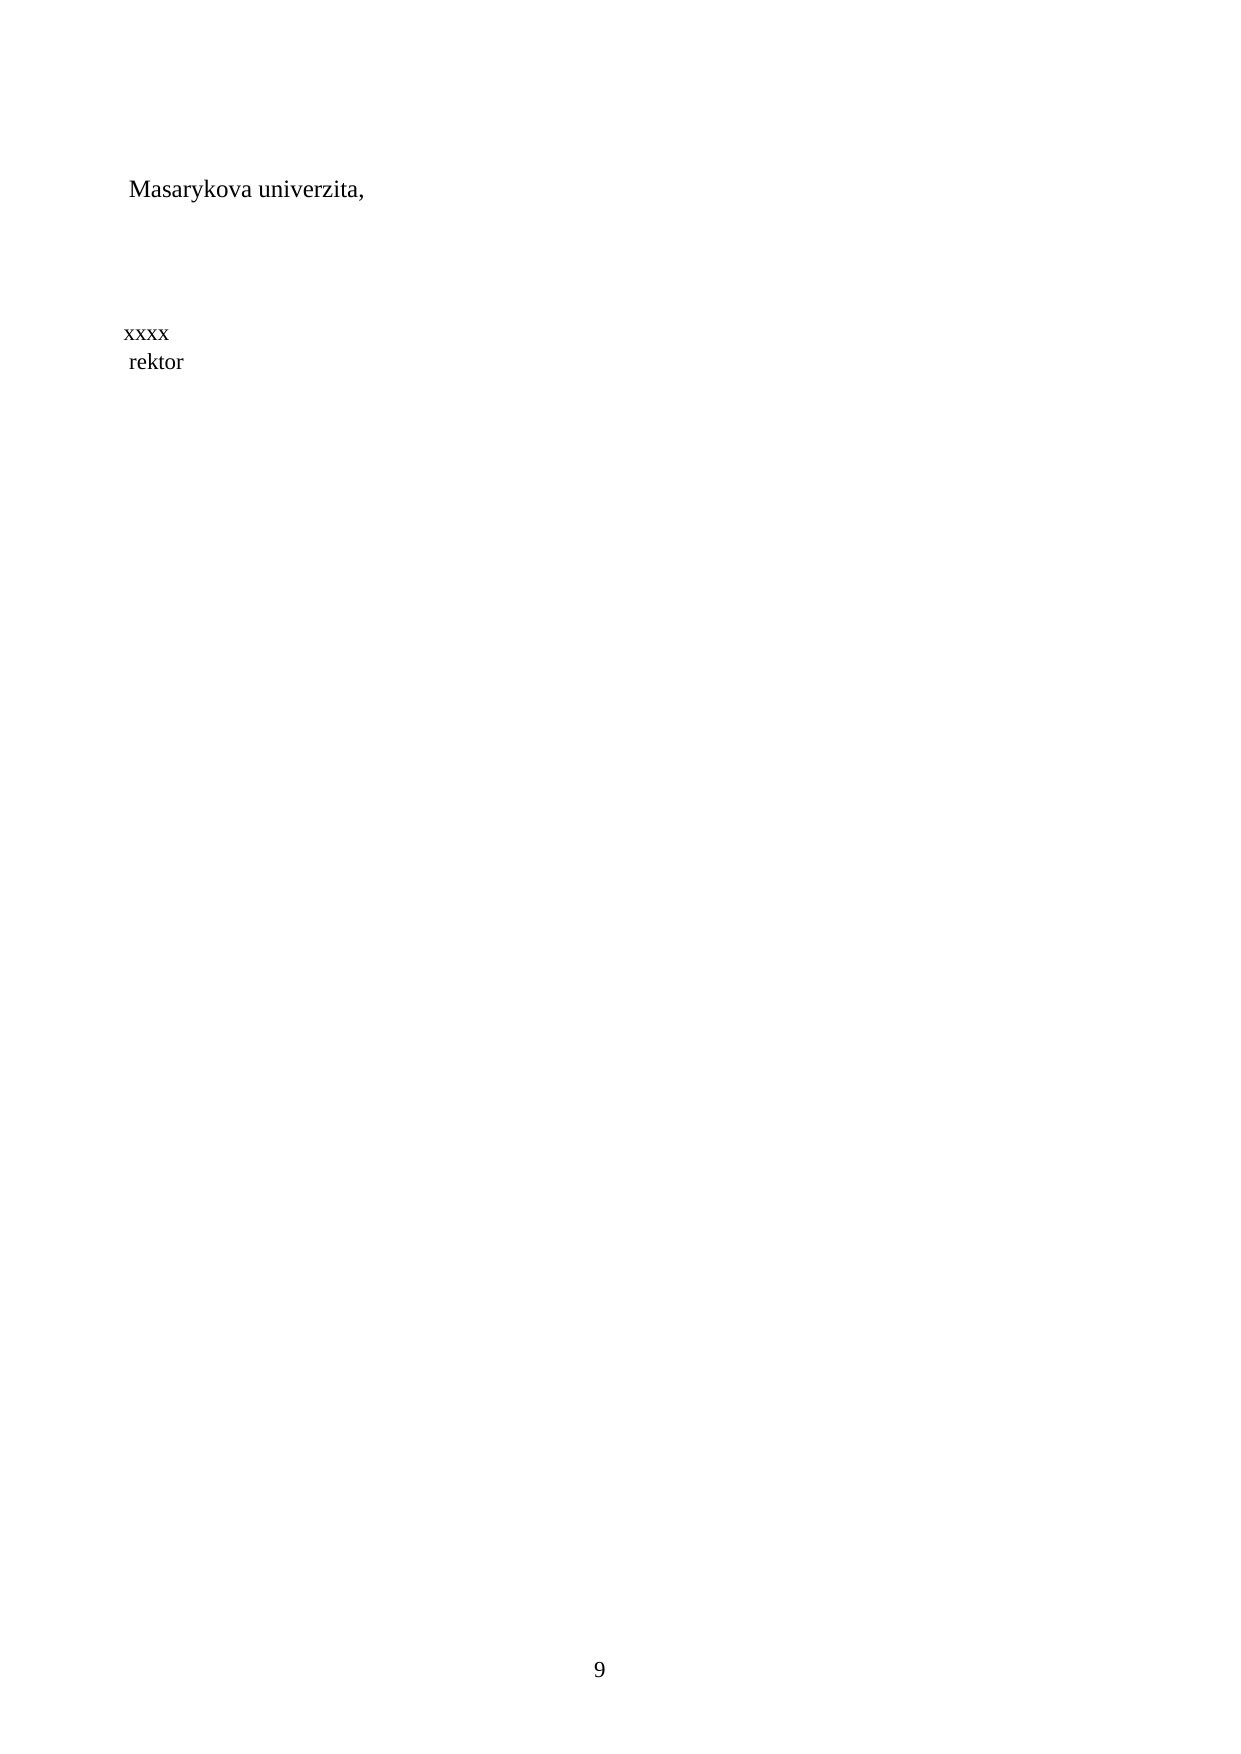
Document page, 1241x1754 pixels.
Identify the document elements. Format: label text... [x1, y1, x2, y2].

text Masarykova univerzita, [128, 174, 380, 203]
text xxxx [123, 319, 465, 346]
text rektor [123, 348, 465, 374]
